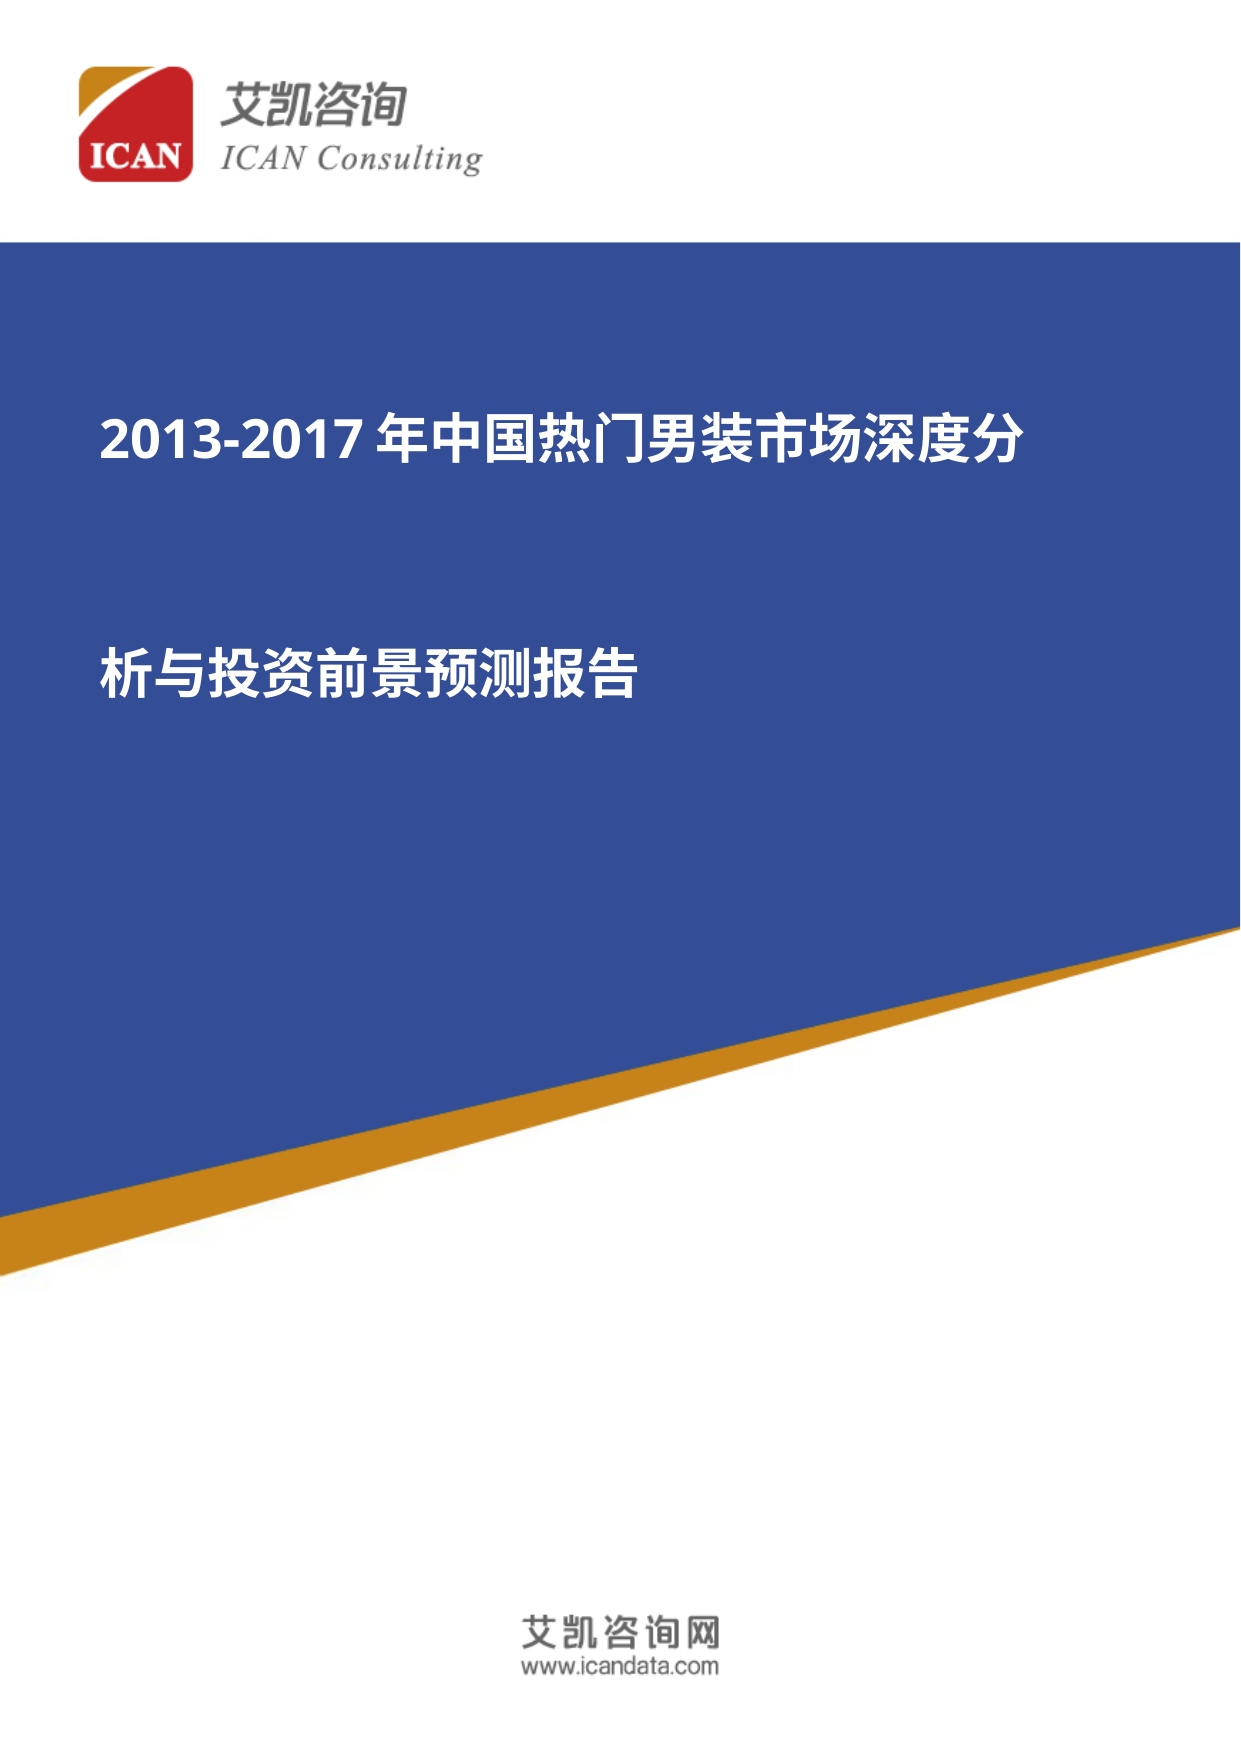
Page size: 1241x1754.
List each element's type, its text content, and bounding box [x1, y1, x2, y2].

subtitle 2013-2017年中国热门男装市场深度分析与投资前景预测报告 [99, 386, 1053, 718]
picture [0, 5, 1241, 1754]
